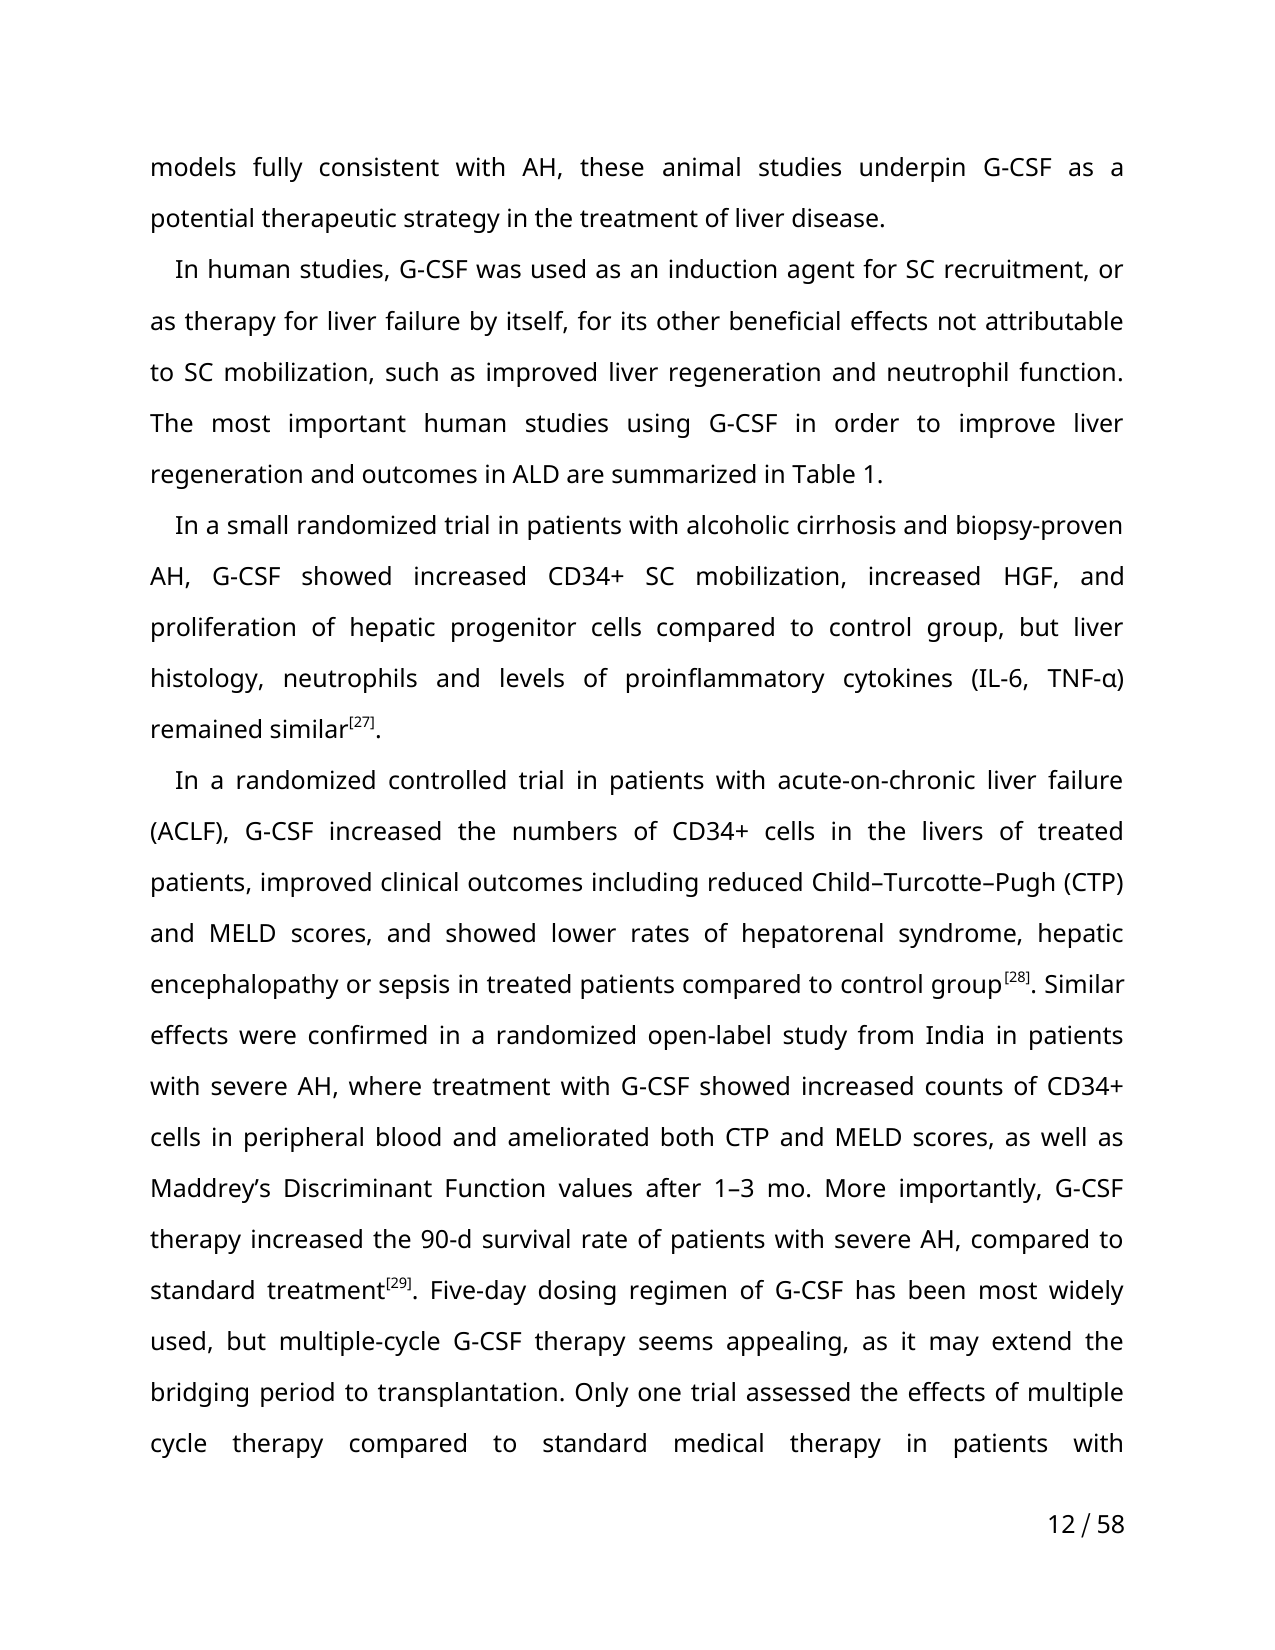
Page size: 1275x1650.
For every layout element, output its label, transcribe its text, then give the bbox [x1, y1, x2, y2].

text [150, 762, 1125, 1460]
text In a small randomized trial in patients with alcoholic cirrhosis and biopsy-proven AH, G-CSF showed increased CD34+ SC mobilization, increased HGF, and proliferation of hepatic progenitor cells compared to control group, but liver histology, neutrophils and levels of proinflammatory cytokines (IL-6, TNF-α) remained similar[27]. [150, 507, 1125, 746]
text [150, 150, 1125, 235]
text In human studies, G-CSF was used as an induction agent for SC recruitment, or as therapy for liver failure by itself, for its other beneficial effects not attributable to SC mobilization, such as improved liver regeneration and neutrophil function. The most important human studies using G-CSF in order to improve liver regeneration and outcomes in ALD are summarized in Table 1. [150, 252, 1125, 490]
